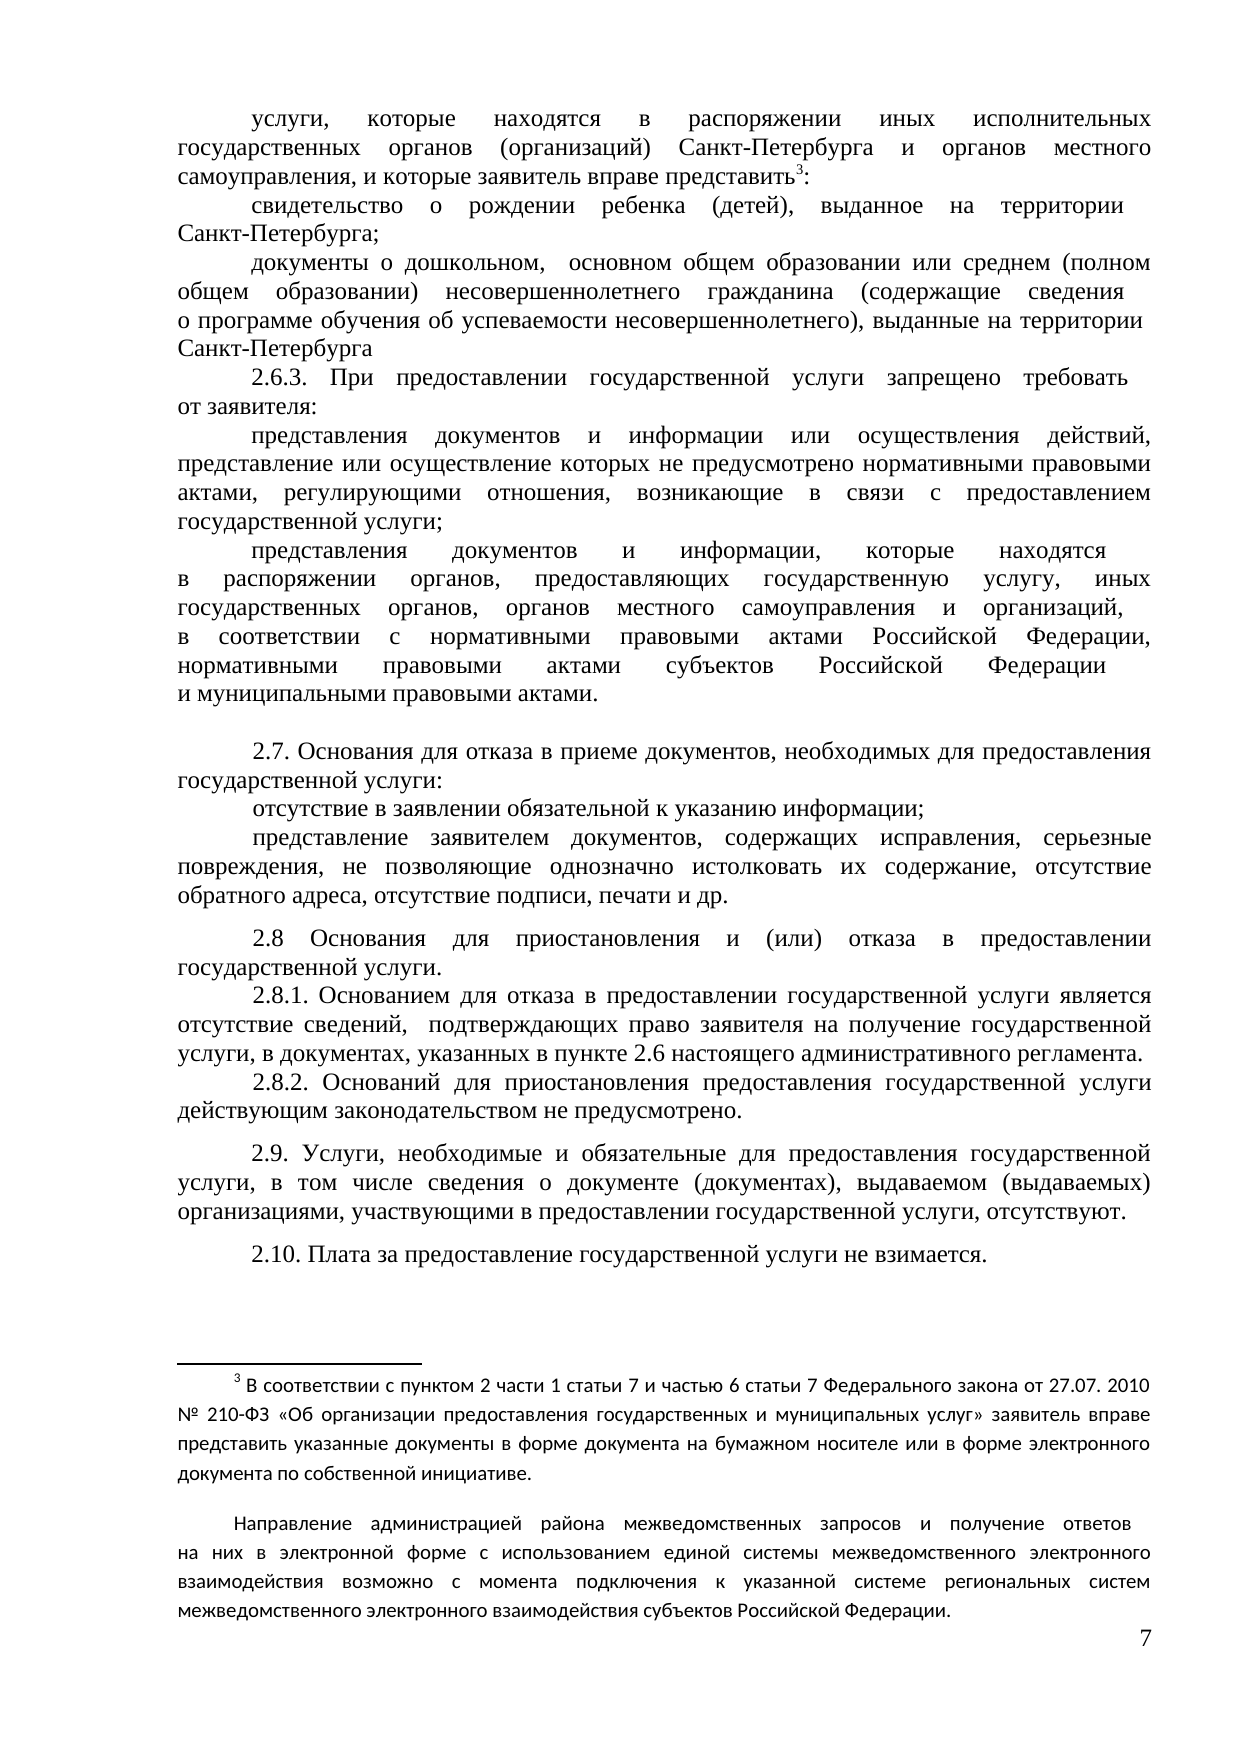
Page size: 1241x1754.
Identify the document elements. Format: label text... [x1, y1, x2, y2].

text 2.9. Услуги, необходимые и обязательные для предоставления государственной услуги, в том числе сведения о документе (документах), выдаваемом (выдаваемых) организациями, участвующими в предоставлении государственной услуги, отсутствуют. [177, 1138, 1152, 1225]
text представление заявителем документов, содержащих исправления, серьезные повреждения, не позволяющие однозначно истолковать их содержание, отсутствие обратного адреса, отсутствие подписи, печати и др. [177, 822, 1152, 908]
text 2.8 Основания для приостановления и (или) отказа в предоставлении государственной услуги. [177, 923, 1152, 980]
text 2.8.1. Основанием для отказа в предоставлении государственной услуги является отсутствие сведений, подтверждающих право заявителя на получение государственной услуги, в документах, указанных в пункте 2.6 настоящего административного регламента. [177, 980, 1152, 1067]
text представления документов и информации или осуществления действий, представление или осуществление которых не предусмотрено нормативными правовыми актами, регулирующими отношения, возникающие в связи с предоставлением государственной услуги; [177, 420, 1152, 535]
text 2.8.2. Оснований для приостановления предоставления государственной услуги действующим законодательством не предусмотрено. [177, 1067, 1152, 1124]
text 2.10. Плата за предоставление государственной услуги не взимается. [177, 1239, 1152, 1268]
text 2.7. Основания для отказа в приеме документов, необходимых для предоставления государственной услуги: [177, 736, 1152, 793]
text 2.6.3. При предоставлении государственной услуги запрещено требовать от заявителя: [177, 362, 1152, 420]
text документы о дошкольном, основном общем образовании или среднем (полном общем образовании) несовершеннолетнего гражданина (содержащие сведения о программе обучения об успеваемости несовершеннолетнего), выданные на территории Санкт-Петербурга [177, 247, 1152, 362]
text представления документов и информации, которые находятся в распоряжении органов, предоставляющих государственную услугу, иных государственных органов, органов местного самоуправления и организаций, в соответствии с нормативными правовыми актами Российской Федерации, нормативными правовыми актами субъектов Российской Федерации и муниципальными правовыми актами. [177, 535, 1152, 707]
text отсутствие в заявлении обязательной к указанию информации; [177, 793, 1152, 822]
text услуги, которые находятся в распоряжении иных исполнительных государственных органов (организаций) Санкт-Петербурга и органов местного самоуправления, и которые заявитель вправе представить: [177, 103, 1152, 190]
text свидетельство о рождении ребенка (детей), выданное на территории Санкт-Петербурга; [177, 190, 1152, 247]
